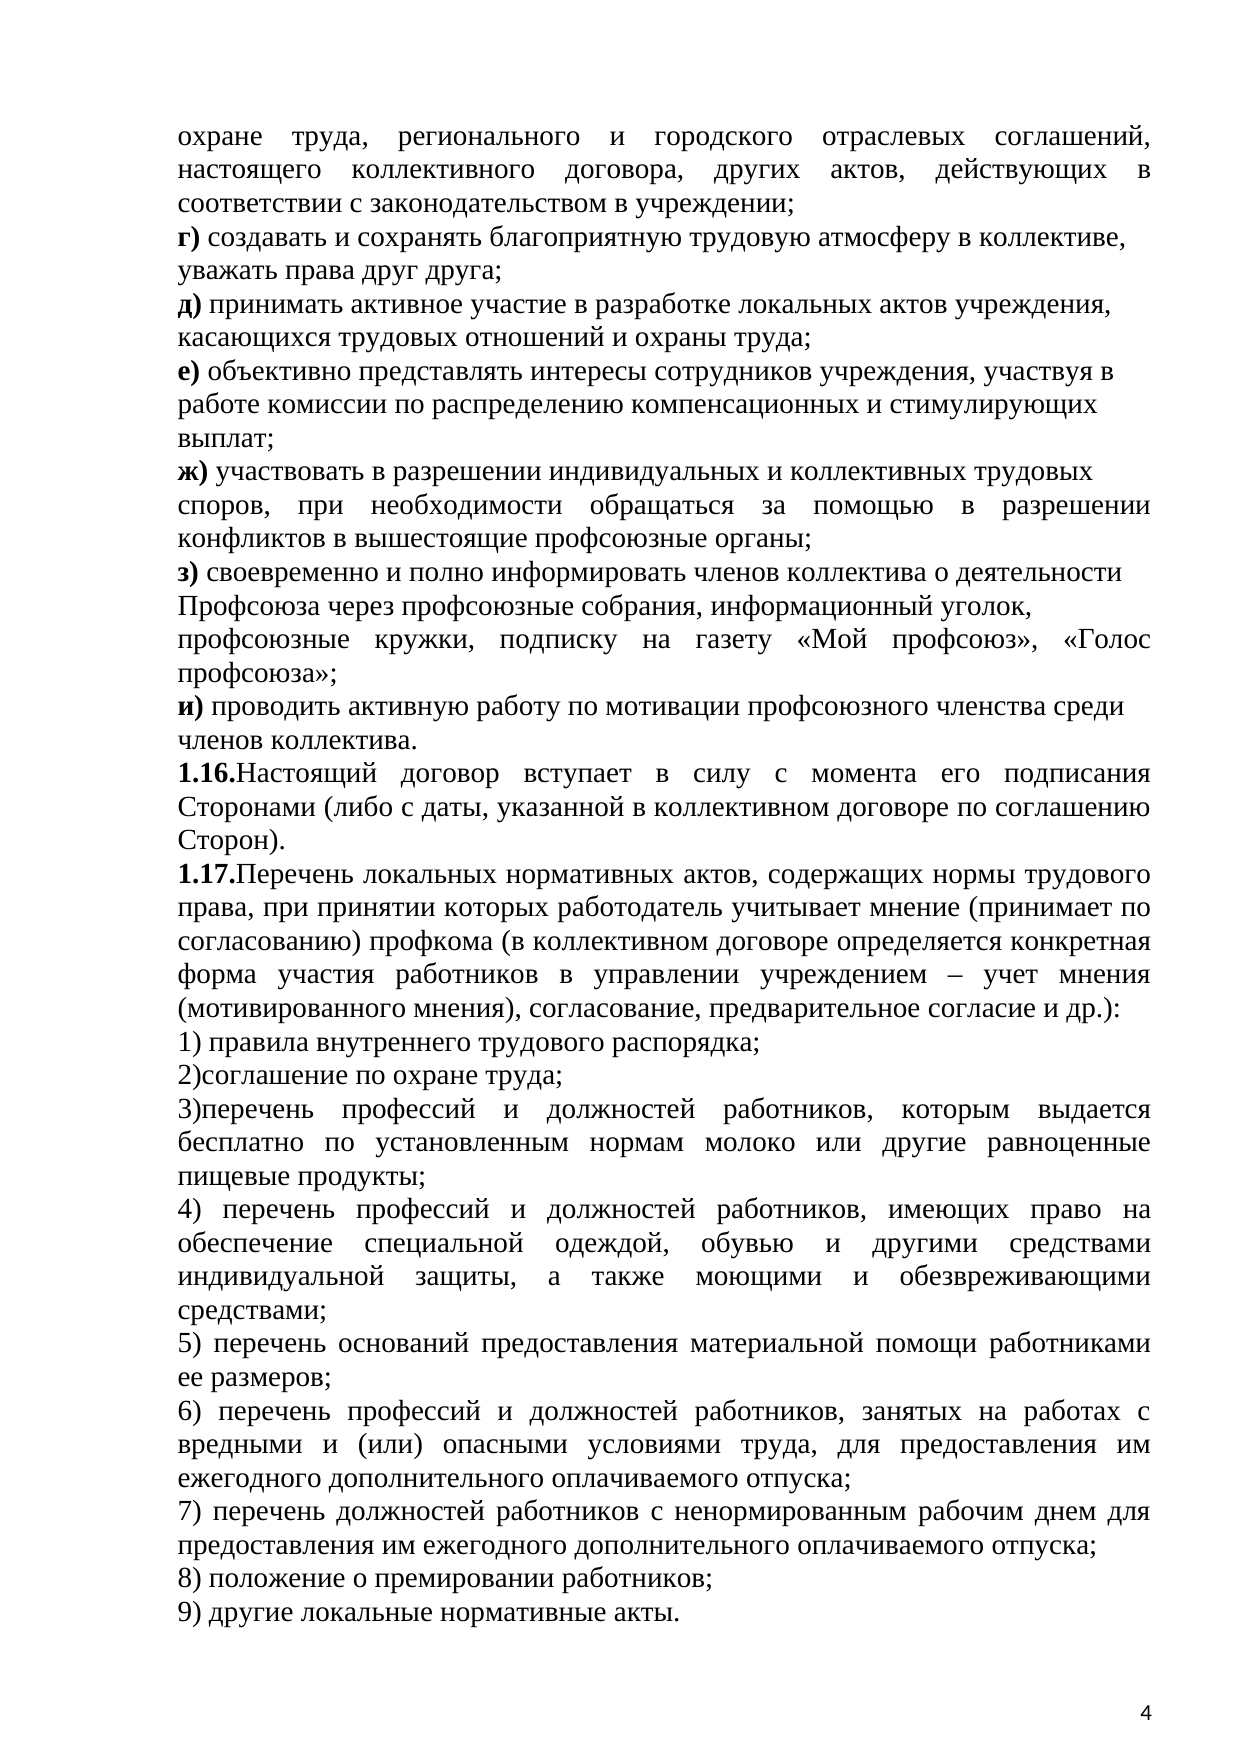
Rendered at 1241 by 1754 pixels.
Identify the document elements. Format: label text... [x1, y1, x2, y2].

text и) проводить активную работу по мотивации профсоюзного членства среди [177, 688, 1152, 722]
text Профсоюза через профсоюзные собрания, информационный уголок, [177, 588, 1152, 621]
text касающихся трудовых отношений и охраны труда; [177, 319, 1152, 353]
text профсоюзные кружки, подписку на газету «Мой профсоюз», «Голос профсоюза»; [177, 621, 1152, 688]
text 4) перечень профессий и должностей работников, имеющих право на обеспечение специальной одеждой, обувью и другими средствами индивидуальной защиты, а также моющими и обезвреживающими средствами; [177, 1191, 1152, 1326]
text ж) участвовать в разрешении индивидуальных и коллективных трудовых [177, 453, 1152, 487]
text г) создавать и сохранять благоприятную трудовую атмосферу в коллективе, [177, 219, 1152, 252]
text 3)перечень профессий и должностей работников, которым выдается бесплатно по установленным нормам молоко или другие равноценные пищевые продукты; [177, 1091, 1152, 1191]
text выплат; [177, 420, 1152, 453]
text д) принимать активное участие в разработке локальных актов учреждения, [177, 286, 1152, 319]
text 1.17.Перечень локальных нормативных актов, содержащих нормы трудового права, при принятии которых работодатель учитывает мнение (принимает по согласованию) профкома (в коллективном договоре определяется конкретная форма участия работников в управлении учреждением – учет мнения (мотивированного мнения), согласование, предварительное согласие и др.): [177, 856, 1152, 1024]
text уважать права друг друга; [177, 252, 1152, 286]
text 7) перечень должностей работников с ненормированным рабочим днем для предоставления им ежегодного дополнительного оплачиваемого отпуска; [177, 1493, 1152, 1560]
text 9) другие локальные нормативные акты. [177, 1594, 1152, 1627]
text охране труда, регионального и городского отраслевых соглашений, настоящего коллективного договора, других актов, действующих в соответствии с законодательством в учреждении; [177, 118, 1152, 219]
text е) объективно представлять интересы сотрудников учреждения, участвуя в [177, 353, 1152, 386]
text з) своевременно и полно информировать членов коллектива о деятельности [177, 554, 1152, 588]
text 1.16.Настоящий договор вступает в силу с момента его подписания Сторонами (либо с даты, указанной в коллективном договоре по соглашению Сторон). [177, 755, 1152, 856]
text 5) перечень оснований предоставления материальной помощи работниками ее размеров; [177, 1326, 1152, 1393]
text споров, при необходимости обращаться за помощью в разрешении конфликтов в вышестоящие профсоюзные органы; [177, 487, 1152, 554]
text членов коллектива. [177, 722, 1152, 755]
text 1) правила внутреннего трудового распорядка; [177, 1024, 1152, 1057]
text 8) положение о премировании работников; [177, 1560, 1152, 1594]
text работе комиссии по распределению компенсационных и стимулирующих [177, 386, 1152, 420]
text 2)соглашение по охране труда; [177, 1057, 1152, 1091]
text 6) перечень профессий и должностей работников, занятых на работах с вредными и (или) опасными условиями труда, для предоставления им ежегодного дополнительного оплачиваемого отпуска; [177, 1393, 1152, 1493]
